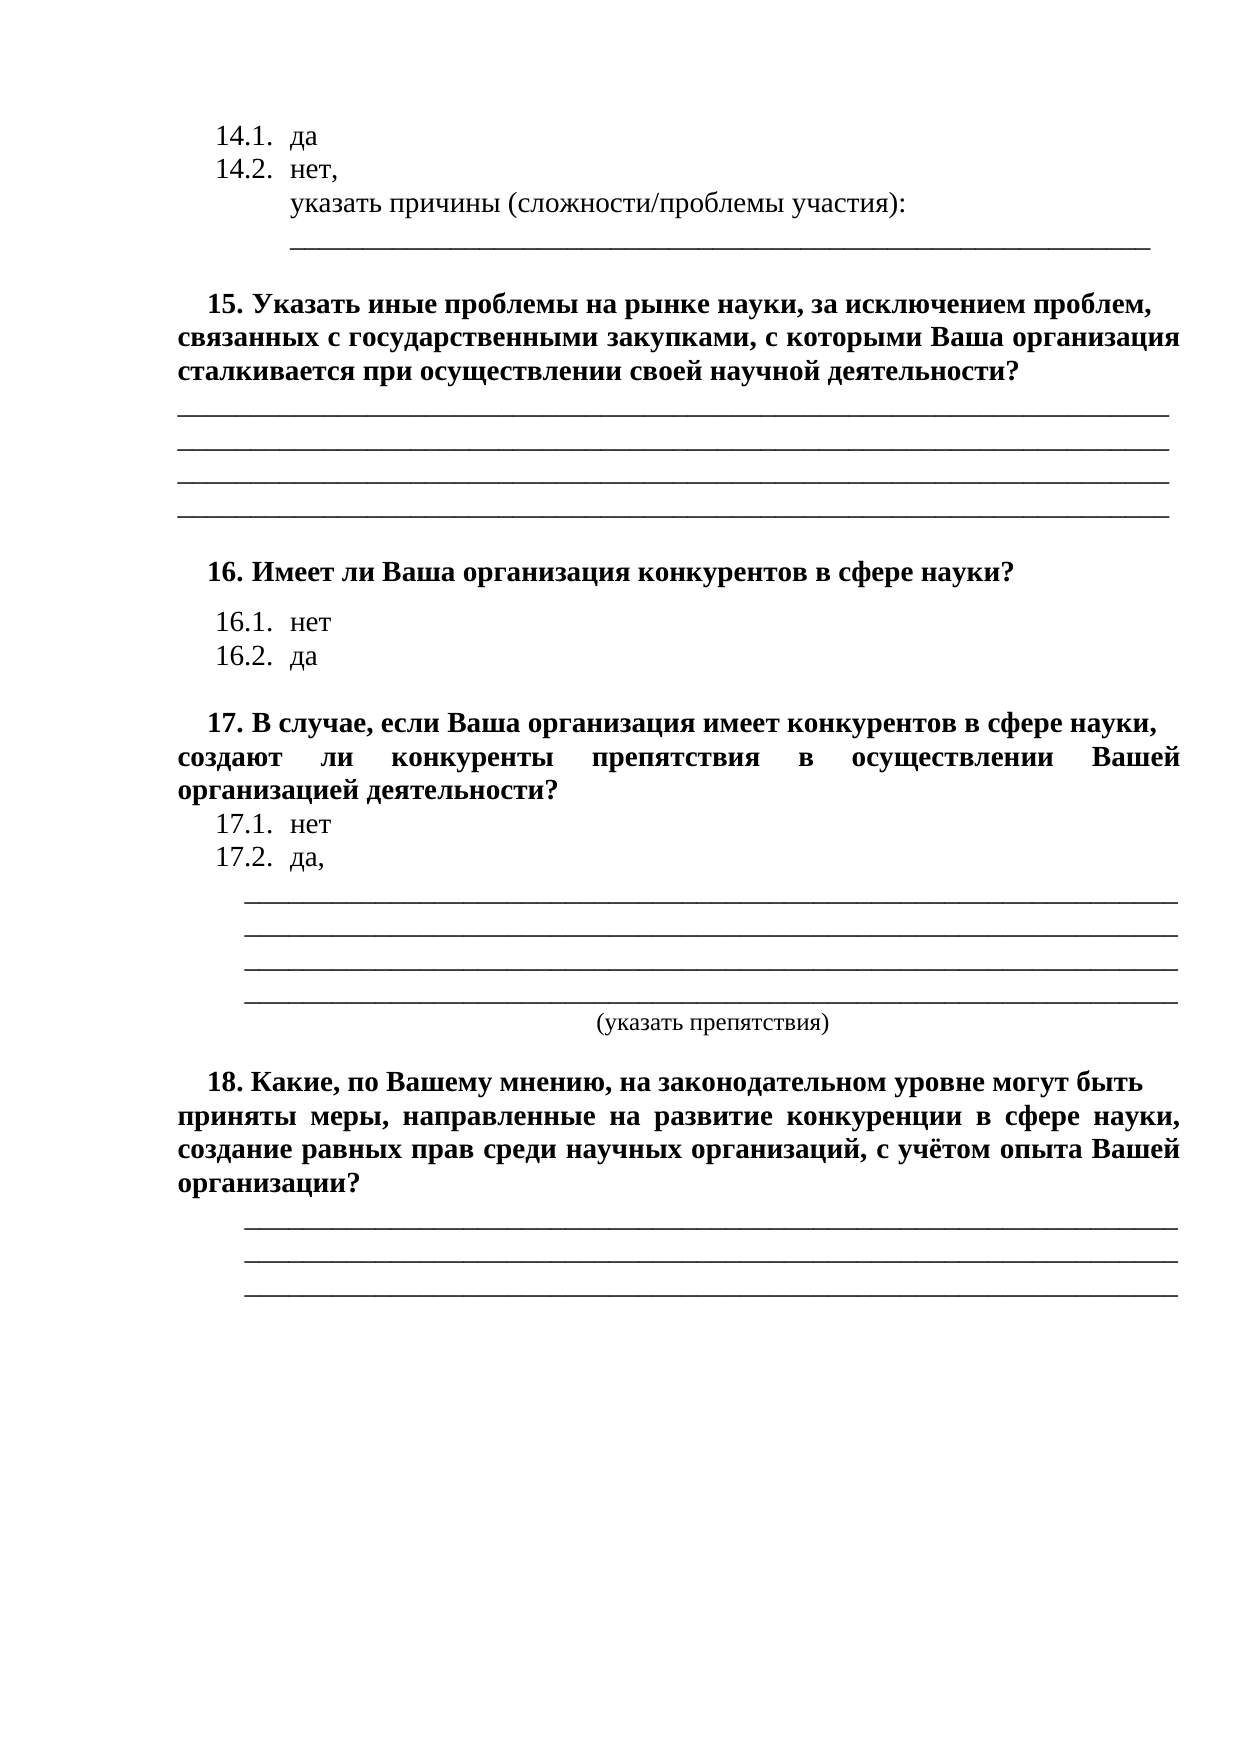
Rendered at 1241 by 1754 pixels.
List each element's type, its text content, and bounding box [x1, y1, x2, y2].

text создают ли конкуренты препятствия в осуществлении Вашей организацией деятельности? [177, 739, 1181, 806]
list указать причины (сложности/проблемы участия): ___________________________________________________________ [290, 185, 1181, 252]
list нет [215, 604, 1181, 638]
text приняты меры, направленные на развитие конкуренции в сфере науки, создание равных прав среди научных организаций, с учётом опыта Вашей организации? [177, 1098, 1181, 1199]
list (указать препятствия) [244, 1007, 1181, 1036]
list нет, [215, 152, 1181, 185]
list нет [215, 806, 1181, 839]
list Имеет ли Ваша организация конкурентов в сфере науки? [207, 554, 1181, 588]
list да, [215, 839, 1181, 873]
list Указать иные проблемы на рынке науки, за исключением проблем, [207, 286, 1181, 319]
list да [215, 118, 1181, 152]
text связанных с государственными закупками, с которыми Ваша организация сталкивается при осуществлении своей научной деятельности? [177, 319, 1181, 386]
text ____________________________________________________________________ [177, 487, 1181, 521]
list да [215, 638, 1181, 672]
list В случае, если Ваша организация имеет конкурентов в сфере науки, [207, 705, 1181, 739]
text 18. Какие, по Вашему мнению, на законодательном уровне могут быть [177, 1064, 1181, 1098]
text ____________________________________________________________________________________________________________________________________________________________________________________________________________ [177, 386, 1181, 487]
list ________________________________________________________________________________________________________________________________________________________________________________________________________________________________________________________________ [244, 873, 1181, 1007]
list ________________________________________________________________________________________________________________________________________________________________________________________________ [244, 1199, 1181, 1299]
